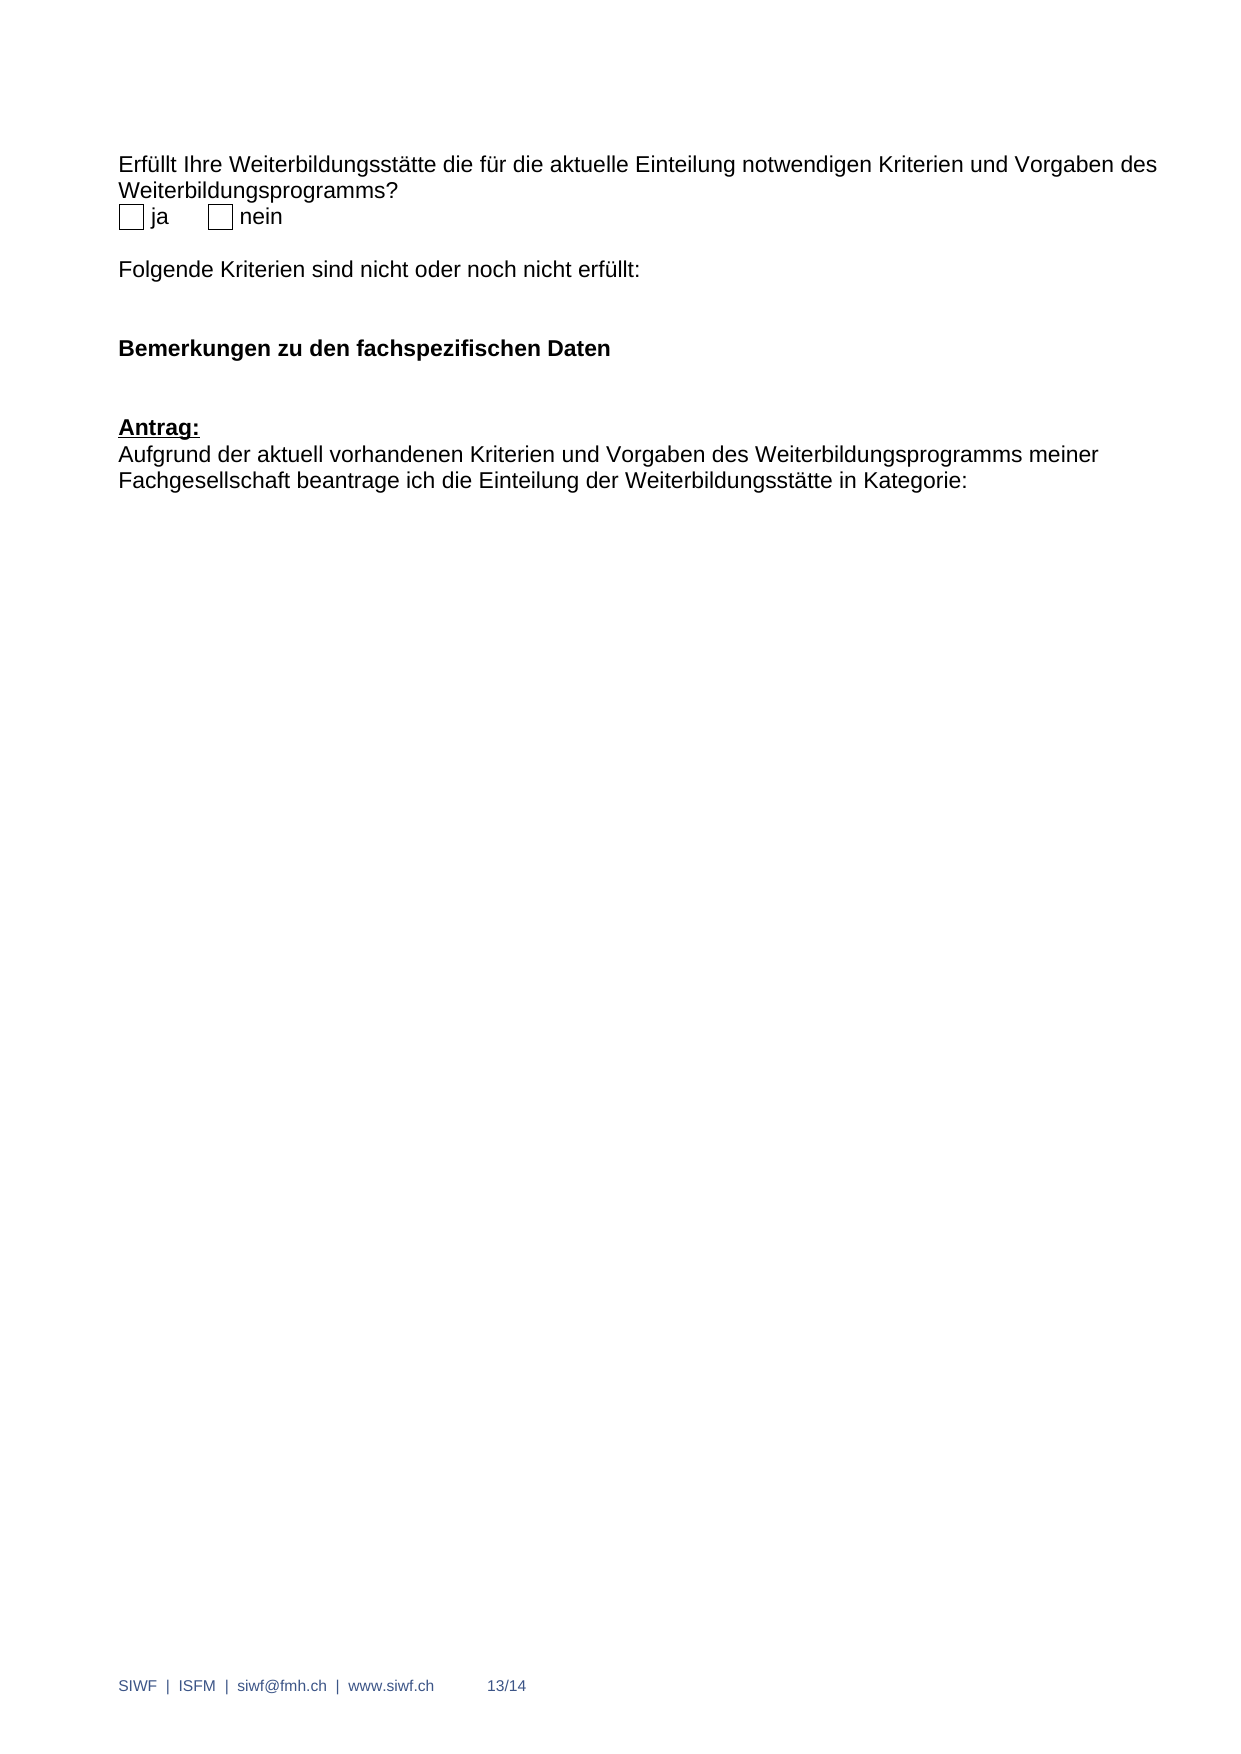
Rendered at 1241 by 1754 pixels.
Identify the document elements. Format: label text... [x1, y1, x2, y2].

text Folgende Kriterien sind nicht oder noch nicht erfüllt: [118, 256, 1203, 282]
text Bemerkungen zu den fachspezifischen Daten [118, 335, 1203, 361]
text Aufgrund der aktuell vorhandenen Kriterien und Vorgaben des Weiterbildungsprogramms meiner Fachgesellschaft beantrage ich die Einteilung der Weiterbildungsstätte in Kategorie: [118, 441, 1152, 493]
text Erfüllt Ihre Weiterbildungsstätte die für die aktuelle Einteilung notwendigen Kriterien und Vorgaben des Weiterbildungsprogramms? [118, 151, 1203, 203]
text Antrag: [118, 414, 1182, 441]
text ja nein [118, 203, 1203, 230]
